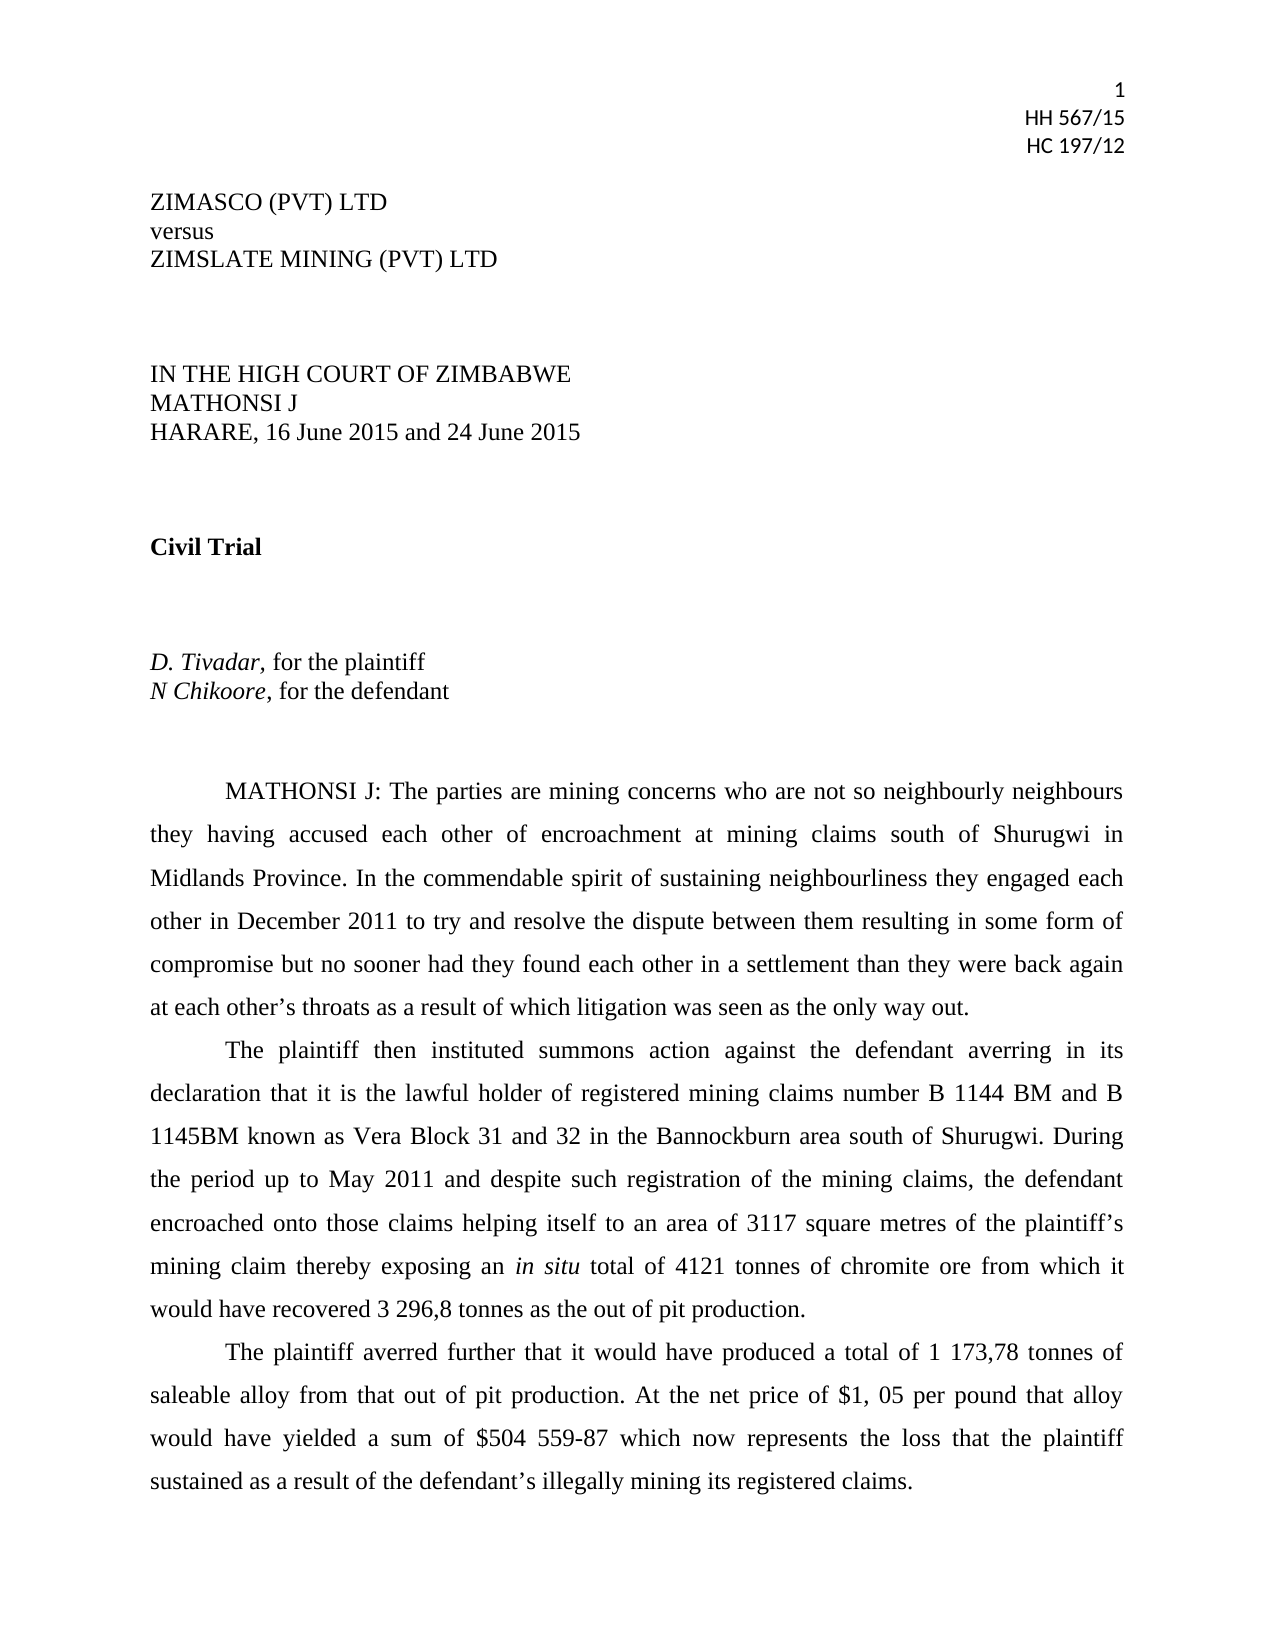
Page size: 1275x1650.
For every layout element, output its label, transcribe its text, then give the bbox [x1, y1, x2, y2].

text ZIMSLATE MINING (PVT) LTD [150, 244, 1125, 273]
text MATHONSI J [150, 388, 1125, 417]
text D. Tivadar, for the plaintiff [150, 647, 1125, 676]
text The plaintiff averred further that it would have produced a total of 1 173,78 tonnes of saleable alloy from that out of pit production. At the net price of $1, 05 per pound that alloy would have yielded a sum of $504 559-87 which now represents the loss that the plaintiff sustained as a result of the defendant’s illegally mining its registered claims. [150, 1337, 1125, 1495]
text HARARE, 16 June 2015 and 24 June 2015 [150, 417, 1125, 446]
text IN THE HIGH COURT OF ZIMBABWE [150, 359, 1125, 388]
text Civil Trial [150, 532, 1125, 561]
text versus [150, 216, 1125, 244]
text MATHONSI J: The parties are mining concerns who are not so neighbourly neighbours they having accused each other of encroachment at mining claims south of Shurugwi in Midlands Province. In the commendable spirit of sustaining neighbourliness they engaged each other in December 2011 to try and resolve the dispute between them resulting in some form of compromise but no sooner had they found each other in a settlement than they were back again at each other’s throats as a result of which litigation was seen as the only way out. [150, 776, 1125, 1021]
text ZIMASCO (PVT) LTD [150, 187, 1125, 216]
text The plaintiff then instituted summons action against the defendant averring in its declaration that it is the lawful holder of registered mining claims number B 1144 BM and B 1145BM known as Vera Block 31 and 32 in the Bannockburn area south of Shurugwi. During the period up to May 2011 and despite such registration of the mining claims, the defendant encroached onto those claims helping itself to an area of 3117 square metres of the plaintiff’s mining claim thereby exposing an in situ total of 4121 tonnes of chromite ore from which it would have recovered 3 296,8 tonnes as the out of pit production. [150, 1035, 1125, 1323]
text N Chikoore, for the defendant [150, 676, 1125, 704]
